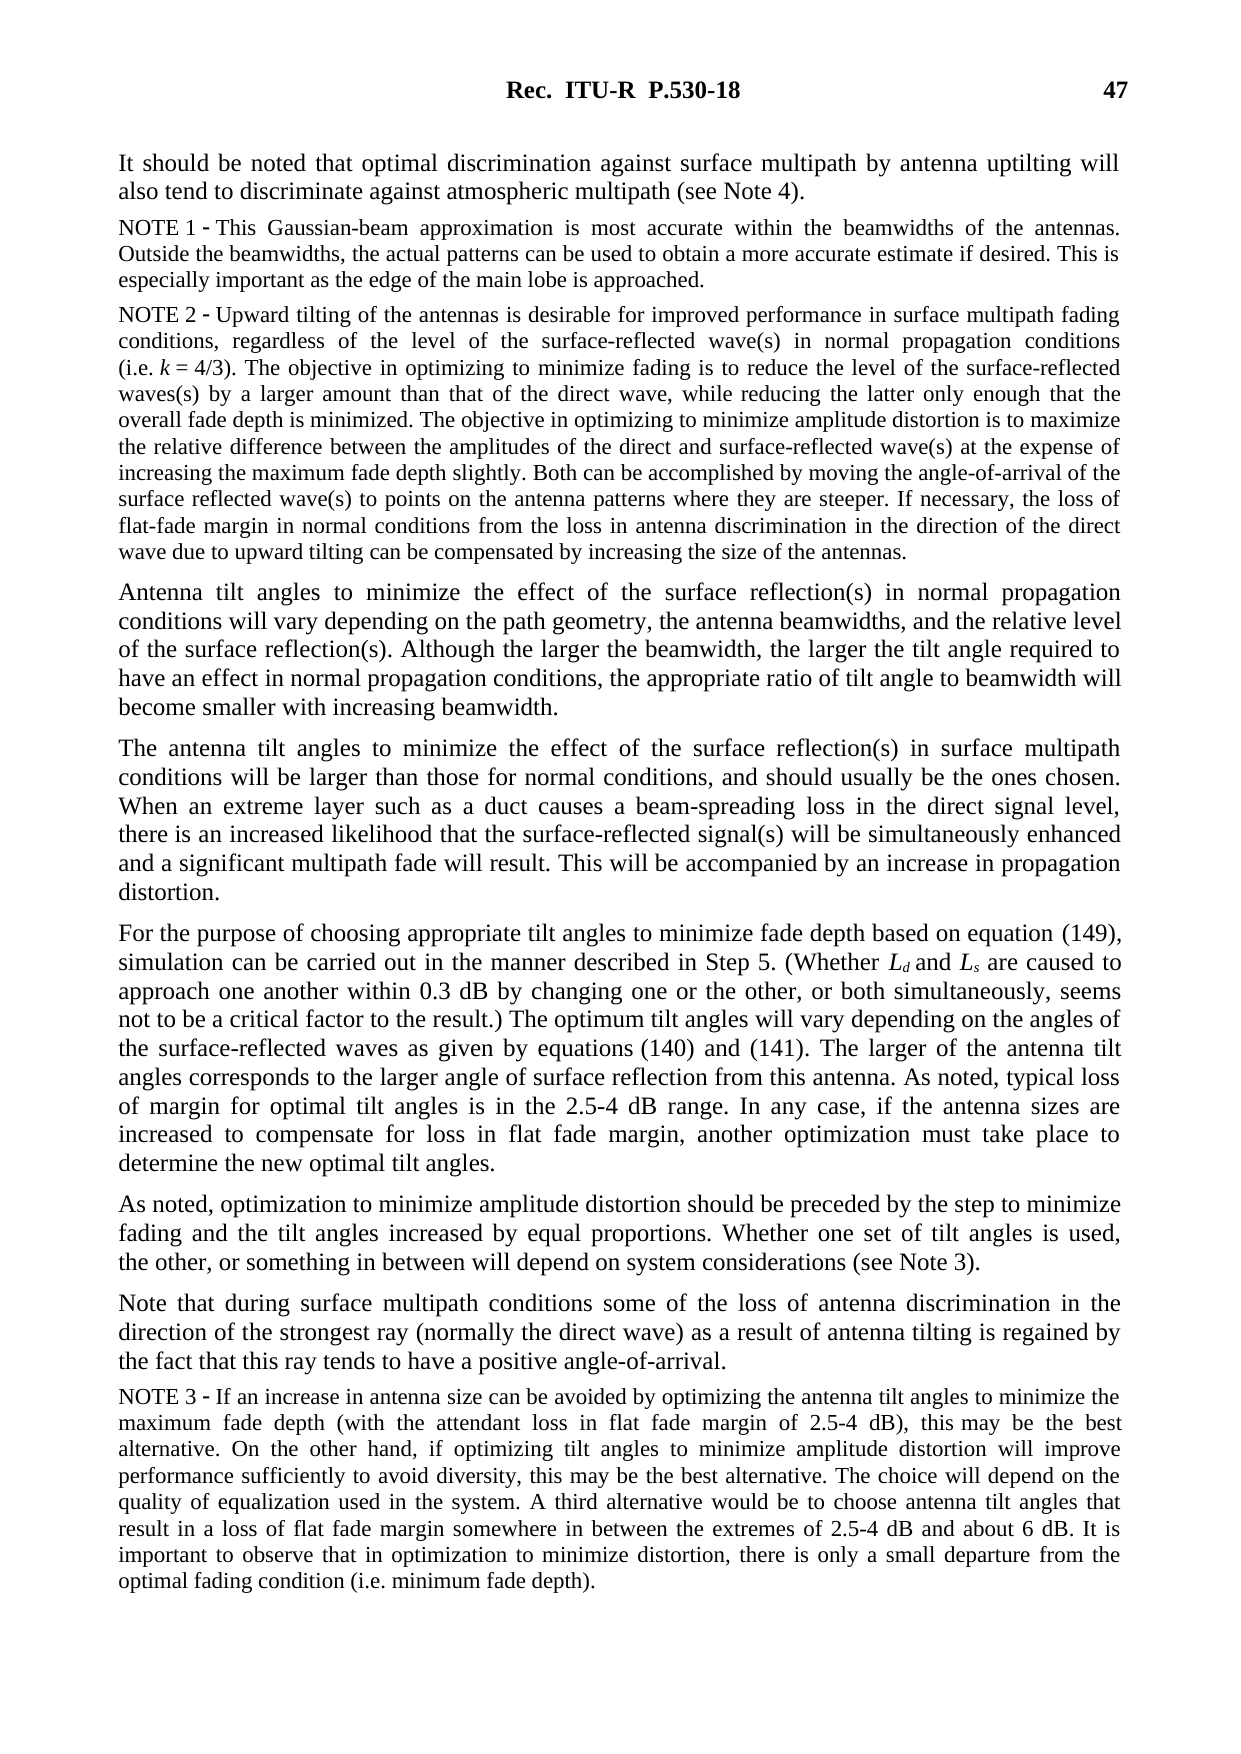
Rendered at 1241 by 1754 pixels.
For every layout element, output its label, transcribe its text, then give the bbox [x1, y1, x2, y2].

text As noted, optimization to minimize amplitude distortion should be preceded by the step to minimize fading and the tilt angles increased by equal proportions. Whether one set of tilt angles is used, the other, or something in between will depend on system considerations (see Note 3). [118, 1189, 1122, 1276]
text It should be noted that optimal discrimination against surface multipath by antenna uptilting will also tend to discriminate against atmospheric multipath (see Note 4). [118, 148, 1121, 205]
text For the purpose of choosing appropriate tilt angles to minimize fade depth based on equation (149), simulation can be carried out in the manner described in Step 5. (Whether Ld and Ls are caused to approach one another within 0.3 dB by changing one or the other, or both simultaneously, seems not to be a critical factor to the result.) The optimum tilt angles will vary depending on the angles of the surface-reflected waves as given by equations (140) and (141). The larger of the antenna tilt angles corresponds to the larger angle of surface reflection from this antenna. As noted, typical loss of margin for optimal tilt angles is in the 2.5-4 dB range. In any case, if the antenna sizes are increased to compensate for loss in flat fade margin, another optimization must take place to determine the new optimal tilt angles. [118, 918, 1122, 1177]
text NOTE 1 This Gaussian-beam approximation is most accurate within the beamwidths of the antennas. Outside the beamwidths, the actual patterns can be used to obtain a more accurate estimate if desired. This is especially important as the edge of the main lobe is approached. [118, 213, 1122, 293]
text NOTE 3 If an increase in antenna size can be avoided by optimizing the antenna tilt angles to minimize the maximum fade depth (with the attendant loss in flat fade margin of 2.5-4 dB), this may be the best alternative. On the other hand, if optimizing tilt angles to minimize amplitude distortion will improve performance sufficiently to avoid diversity, this may be the best alternative. The choice will depend on the quality of equalization used in the system. A third alternative would be to choose antenna tilt angles that result in a loss of flat fade margin somewhere in between the extremes of 2.5-4 dB and about 6 dB. It is important to observe that in optimization to minimize distortion, there is only a small departure from the optimal fading condition (i.e. minimum fade depth). [118, 1383, 1122, 1594]
text The antenna tilt angles to minimize the effect of the surface reflection(s) in surface multipath conditions will be larger than those for normal conditions, and should usually be the ones chosen. When an extreme layer such as a duct causes a beam-spreading loss in the direct signal level, there is an increased likelihood that the surface-reflected signal(s) will be simultaneously enhanced and a significant multipath fade will result. This will be accompanied by an increase in propagation distortion. [118, 733, 1122, 906]
text NOTE 2 Upward tilting of the antennas is desirable for improved performance in surface multipath fading conditions, regardless of the level of the surface-reflected wave(s) in normal propagation conditions (i.e. k = 4/3). The objective in optimizing to minimize fading is to reduce the level of the surface-reflected waves(s) by a larger amount than that of the direct wave, while reducing the latter only enough that the overall fade depth is minimized. The objective in optimizing to minimize amplitude distortion is to maximize the relative difference between the amplitudes of the direct and surface-reflected wave(s) at the expense of increasing the maximum fade depth slightly. Both can be accomplished by moving the angle-of-arrival of the surface reflected wave(s) to points on the antenna patterns where they are steeper. If necessary, the loss of flat-fade margin in normal conditions from the loss in antenna discrimination in the direction of the direct wave due to upward tilting can be compensated by increasing the size of the antennas. [118, 301, 1122, 564]
text Antenna tilt angles to minimize the effect of the surface reflection(s) in normal propagation conditions will vary depending on the path geometry, the antenna beamwidths, and the relative level of the surface reflection(s). Although the larger the beamwidth, the larger the tilt angle required to have an effect in normal propagation conditions, the appropriate ratio of tilt angle to beamwidth will become smaller with increasing beamwidth. [118, 577, 1122, 721]
text Note that during surface multipath conditions some of the loss of antenna discrimination in the direction of the strongest ray (normally the direct wave) as a result of antenna tilting is regained by the fact that this ray tends to have a positive angle-of-arrival. [118, 1288, 1122, 1374]
